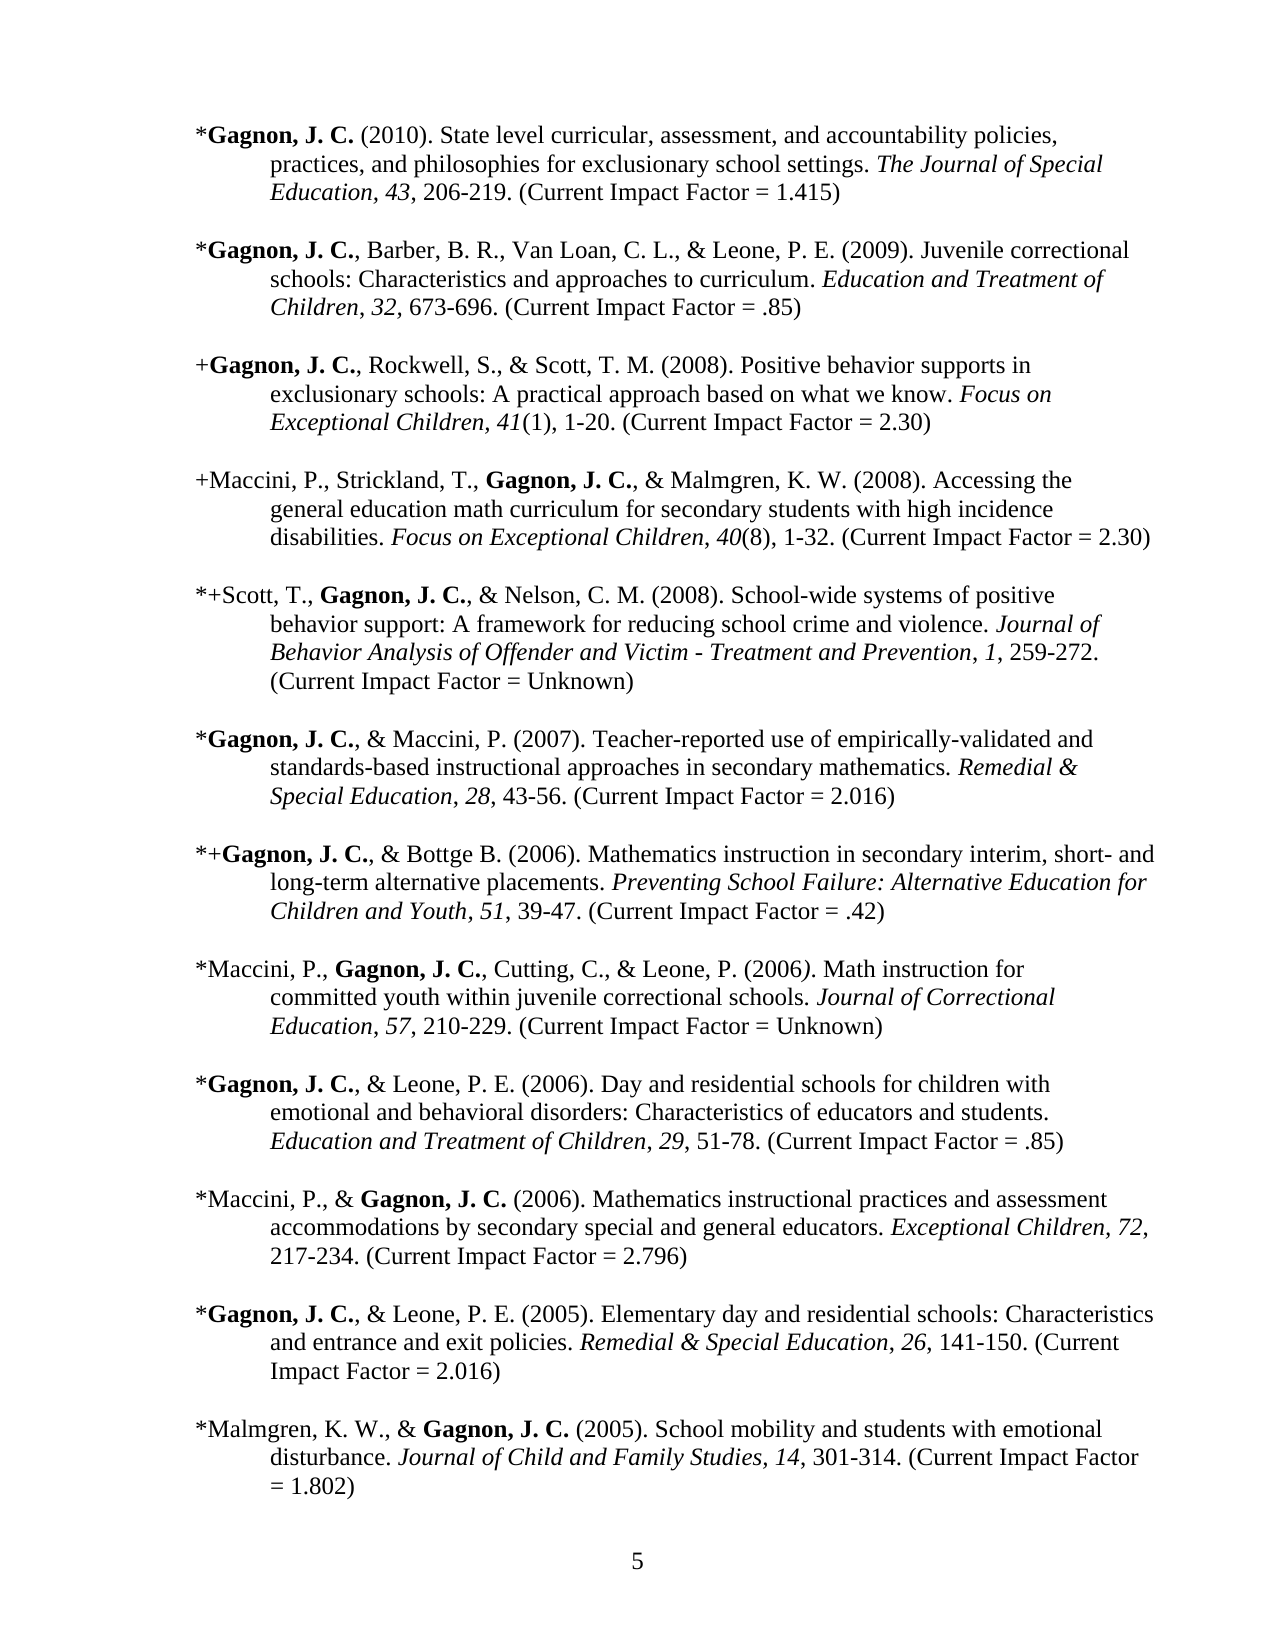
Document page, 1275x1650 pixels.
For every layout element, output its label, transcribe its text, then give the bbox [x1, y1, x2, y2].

subtitle *Gagnon, J. C., & Maccini, P. (2007). Teacher-reported use of empirically-validated and [120, 724, 1155, 752]
subtitle standards-based instructional approaches in secondary mathematics. Remedial & Special Education, 28, 43-56. (Current Impact Factor = 2.016) [270, 752, 1155, 810]
text behavior support: A framework for reducing school crime and violence. Journal of Behavior Analysis of Offender and Victim - Treatment and Prevention, 1, 259-272. (Current Impact Factor = Unknown) [270, 609, 1155, 695]
text *+Gagnon, J. C., & Bottge B. (2006). Mathematics instruction in secondary interim, short- and [120, 839, 1155, 867]
text committed youth within juvenile correctional schools. Journal of Correctional Education, 57, 210-229. (Current Impact Factor = Unknown) [270, 982, 1155, 1040]
text *Gagnon, J. C., & Leone, P. E. (2005). Elementary day and residential schools: Characteristics [195, 1299, 1155, 1327]
text *Maccini, P., Gagnon, J. C., Cutting, C., & Leone, P. (2006). Math instruction for [120, 954, 1155, 982]
subtitle emotional and behavioral disorders: Characteristics of educators and students. Education and Treatment of Children, 29, 51-78. (Current Impact Factor = .85) [270, 1097, 1155, 1155]
text *Gagnon, J. C., Barber, B. R., Van Loan, C. L., & Leone, P. E. (2009). Juvenile correctional [120, 235, 1155, 264]
text *+Scott, T., Gagnon, J. C., & Nelson, C. M. (2008). School-wide systems of positive [120, 580, 1155, 609]
text *Maccini, P., & Gagnon, J. C. (2006). Mathematics instructional practices and assessment accommodations by secondary special and general educators. Exceptional Children, 72, 217-234. (Current Impact Factor = 2.796) [195, 1184, 1155, 1270]
text and entrance and exit policies. Remedial & Special Education, 26, 141-150. (Current Impact Factor = 2.016) [270, 1327, 1155, 1385]
text *Malmgren, K. W., & Gagnon, J. C. (2005). School mobility and students with emotional [195, 1414, 1155, 1442]
text +Maccini, P., Strickland, T., Gagnon, J. C., & Malmgren, K. W. (2008). Accessing the [120, 465, 1155, 494]
text disturbance. Journal of Child and Family Studies, 14, 301-314. (Current Impact Factor = 1.802) [270, 1442, 1155, 1500]
text exclusionary schools: A practical approach based on what we know. Focus on Exceptional Children, 41(1), 1-20. (Current Impact Factor = 2.30) [270, 379, 1155, 436]
text schools: Characteristics and approaches to curriculum. Education and Treatment of Children, 32, 673-696. (Current Impact Factor = .85) [270, 264, 1155, 321]
text practices, and philosophies for exclusionary school settings. The Journal of Special Education, 43, 206-219. (Current Impact Factor = 1.415) [270, 149, 1155, 206]
text long-term alternative placements. Preventing School Failure: Alternative Education for Children and Youth, 51, 39-47. (Current Impact Factor = .42) [270, 867, 1155, 925]
text *Gagnon, J. C. (2010). State level curricular, assessment, and accountability policies, [120, 120, 1155, 149]
text general education math curriculum for secondary students with high incidence disabilities. Focus on Exceptional Children, 40(8), 1-32. (Current Impact Factor = 2.30) [270, 494, 1155, 551]
subtitle *Gagnon, J. C., & Leone, P. E. (2006). Day and residential schools for children with [195, 1069, 1155, 1097]
text +Gagnon, J. C., Rockwell, S., & Scott, T. M. (2008). Positive behavior supports in [120, 350, 1155, 379]
